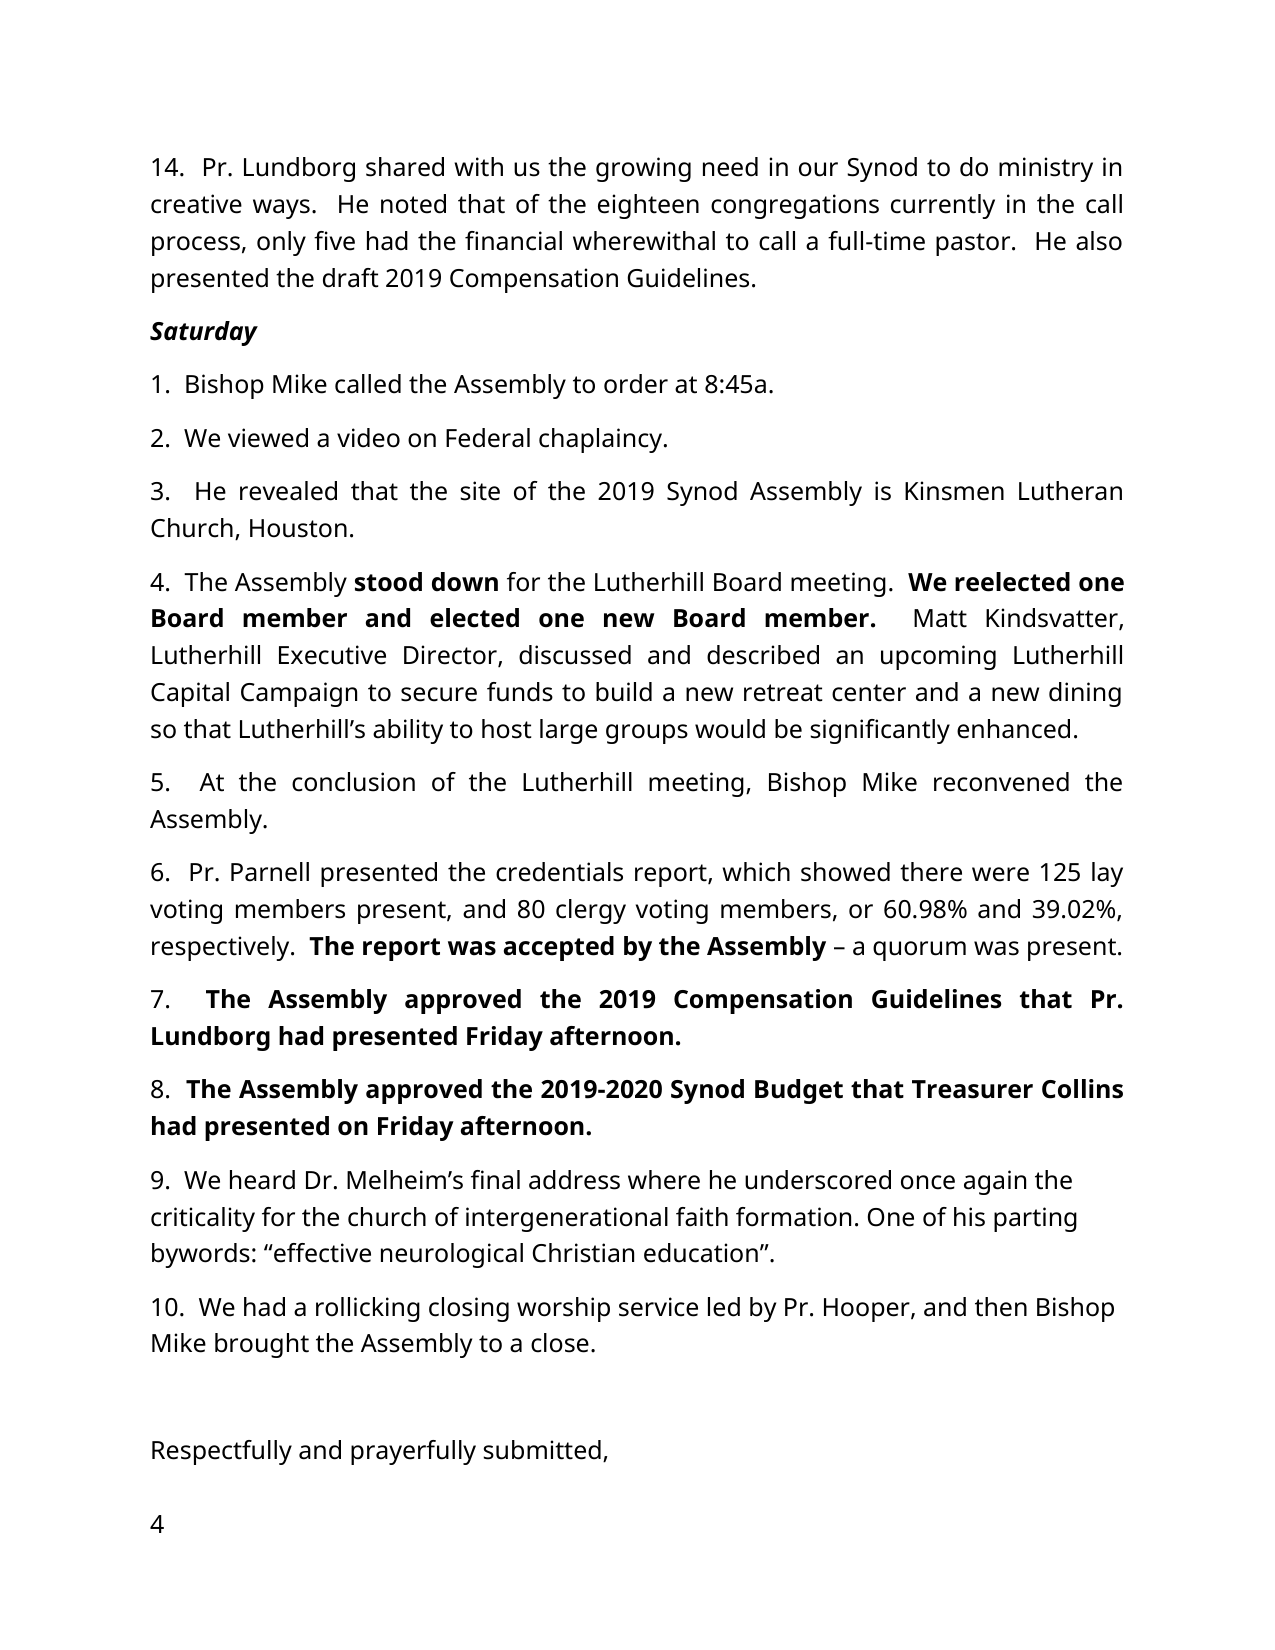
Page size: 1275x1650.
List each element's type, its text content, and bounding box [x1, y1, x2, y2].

text 9. We heard Dr. Melheim’s final address where he underscored once again the criticality for the church of intergenerational faith formation. One of his parting bywords: “effective neurological Christian education”. [150, 1162, 1125, 1270]
text 10. We had a rollicking closing worship service led by Pr. Hooper, and then Bishop Mike brought the Assembly to a close. [150, 1289, 1125, 1360]
text Saturday [150, 314, 1125, 348]
text 4. The Assembly stood down for the Lutherhill Board meeting. We reelected one Board member and elected one new Board member. Matt Kindsvatter, Lutherhill Executive Director, discussed and described an upcoming Lutherhill Capital Campaign to secure funds to build a new retreat center and a new dining so that Lutherhill’s ability to host large groups would be significantly enhanced. [150, 564, 1125, 745]
text 6. Pr. Parnell presented the credentials report, which showed there were 125 lay voting members present, and 80 clergy voting members, or 60.98% and 39.02%, respectively. The report was accepted by the Assembly – a quorum was present. [150, 855, 1125, 963]
text 8. The Assembly approved the 2019-2020 Synod Budget that Treasurer Collins had presented on Friday afternoon. [150, 1072, 1125, 1143]
text 5. At the conclusion of the Lutherhill meeting, Bishop Mike reconvened the Assembly. [150, 765, 1125, 836]
text 1. Bishop Mike called the Assembly to order at 8:45a. [150, 367, 1125, 401]
text 14. Pr. Lundborg shared with us the growing need in our Synod to do ministry in creative ways. He noted that of the eighteen congregations currently in the call process, only five had the financial wherewithal to call a full-time pastor. He also presented the draft 2019 Compensation Guidelines. [150, 150, 1125, 294]
text 3. He revealed that the site of the 2019 Synod Assembly is Kinsmen Lutheran Church, Houston. [150, 474, 1125, 545]
text 7. The Assembly approved the 2019 Compensation Guidelines that Pr. Lundborg had presented Friday afternoon. [150, 982, 1125, 1053]
text Respectfully and prayerfully submitted, [150, 1433, 1125, 1467]
text 2. We viewed a video on Federal chaplaincy. [150, 421, 1125, 455]
